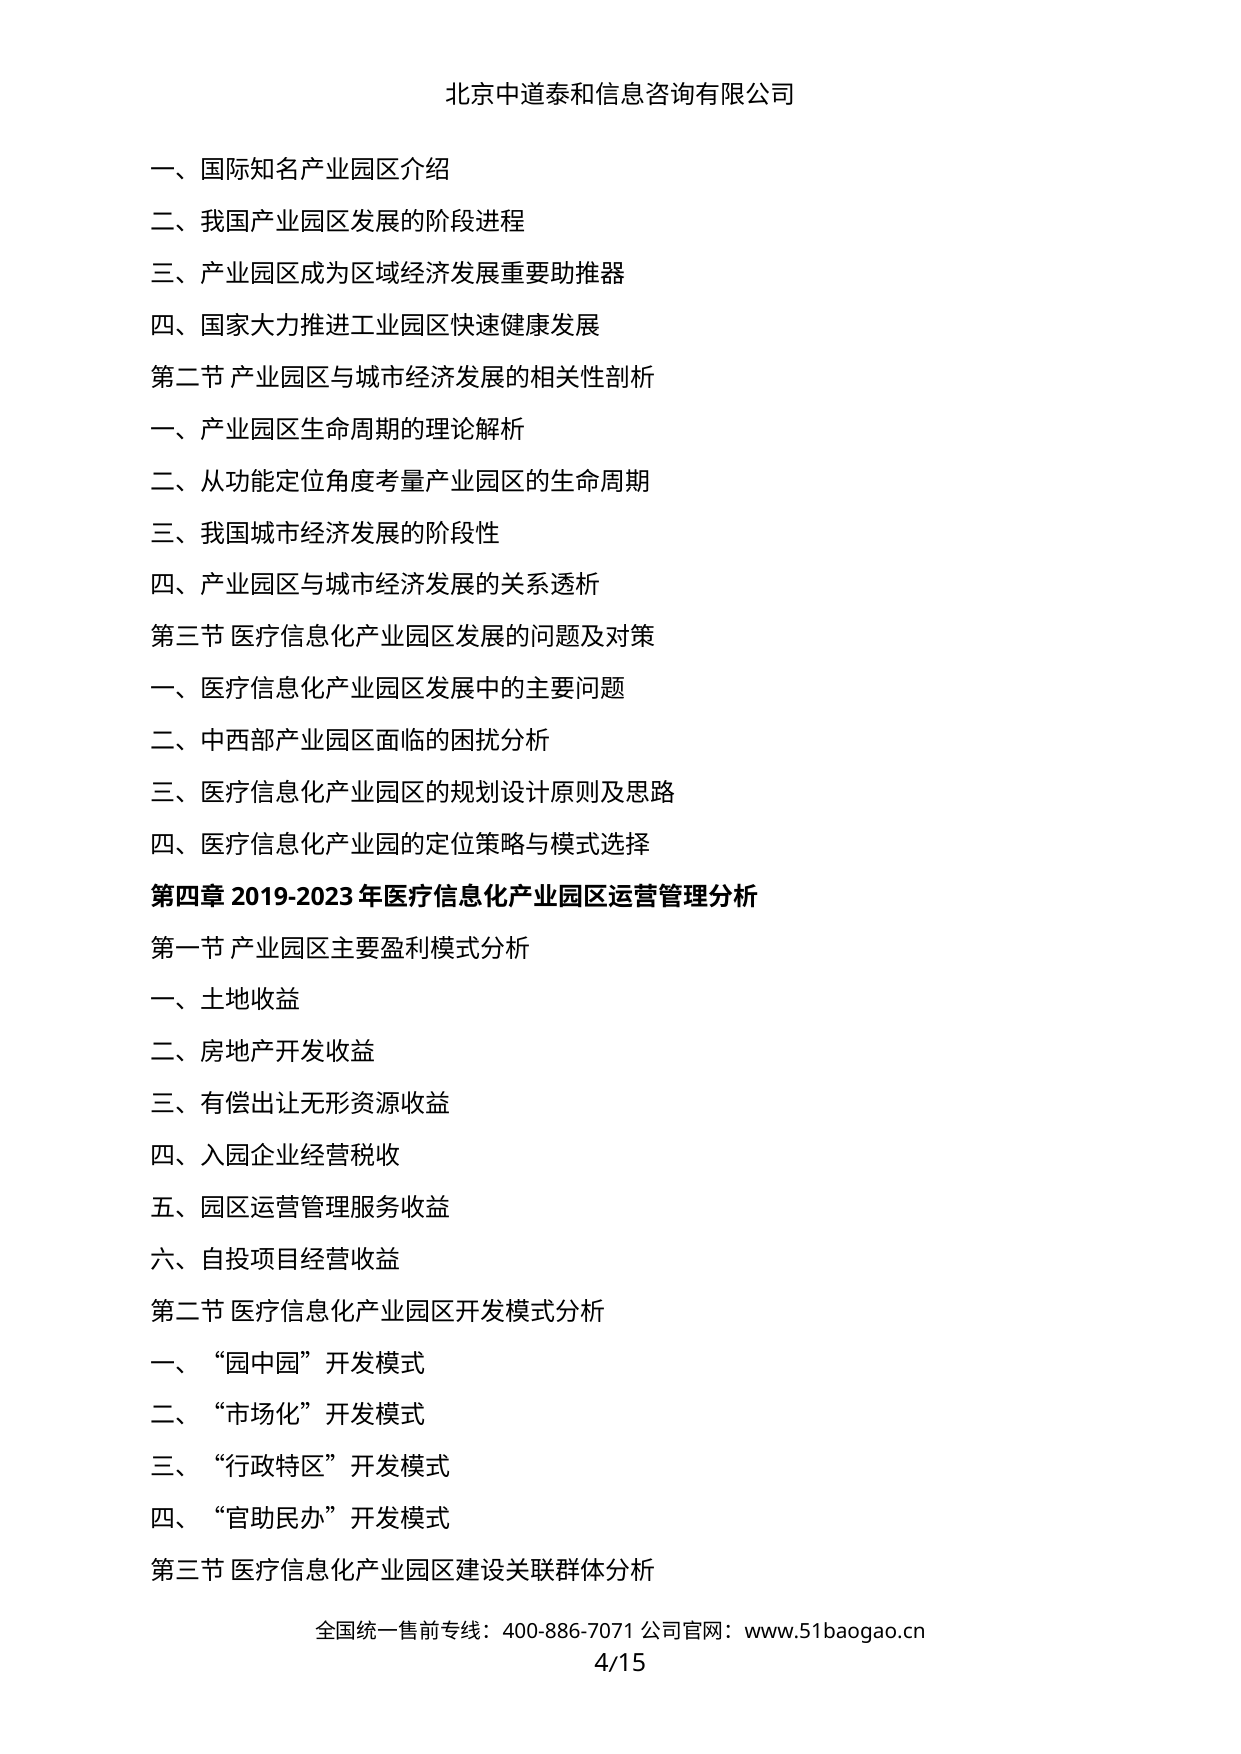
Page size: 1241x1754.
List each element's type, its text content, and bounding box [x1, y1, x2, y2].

text 五、园区运营管理服务收益 [150, 1187, 1090, 1224]
text 二、我国产业园区发展的阶段进程 [150, 202, 1090, 238]
text 第四章 2019-2023年医疗信息化产业园区运营管理分析 [150, 876, 1090, 912]
text 二、房地产开发收益 [150, 1032, 1090, 1068]
text 二、中西部产业园区面临的困扰分析 [150, 721, 1090, 757]
text 第一节 产业园区主要盈利模式分析 [150, 928, 1090, 964]
text 一、土地收益 [150, 980, 1090, 1016]
text 一、“园中园”开发模式 [150, 1343, 1090, 1379]
text 第三节 医疗信息化产业园区发展的问题及对策 [150, 617, 1090, 653]
text 三、有偿出让无形资源收益 [150, 1084, 1090, 1120]
text 第二节 医疗信息化产业园区开发模式分析 [150, 1291, 1090, 1327]
text 第二节 产业园区与城市经济发展的相关性剖析 [150, 357, 1090, 394]
text 四、医疗信息化产业园的定位策略与模式选择 [150, 824, 1090, 861]
text 二、“市场化”开发模式 [150, 1395, 1090, 1431]
text 第三节 医疗信息化产业园区建设关联群体分析 [150, 1551, 1090, 1587]
text 四、产业园区与城市经济发展的关系透析 [150, 565, 1090, 601]
text 六、自投项目经营收益 [150, 1239, 1090, 1276]
text 三、医疗信息化产业园区的规划设计原则及思路 [150, 772, 1090, 809]
text 一、国际知名产业园区介绍 [150, 150, 1090, 186]
text 四、入园企业经营税收 [150, 1136, 1090, 1172]
text 三、产业园区成为区域经济发展重要助推器 [150, 254, 1090, 290]
text 一、产业园区生命周期的理论解析 [150, 409, 1090, 446]
text 四、“官助民办”开发模式 [150, 1499, 1090, 1535]
text 三、“行政特区”开发模式 [150, 1447, 1090, 1483]
text 二、从功能定位角度考量产业园区的生命周期 [150, 461, 1090, 497]
text 一、医疗信息化产业园区发展中的主要问题 [150, 669, 1090, 705]
text 四、国家大力推进工业园区快速健康发展 [150, 306, 1090, 342]
text 三、我国城市经济发展的阶段性 [150, 513, 1090, 549]
